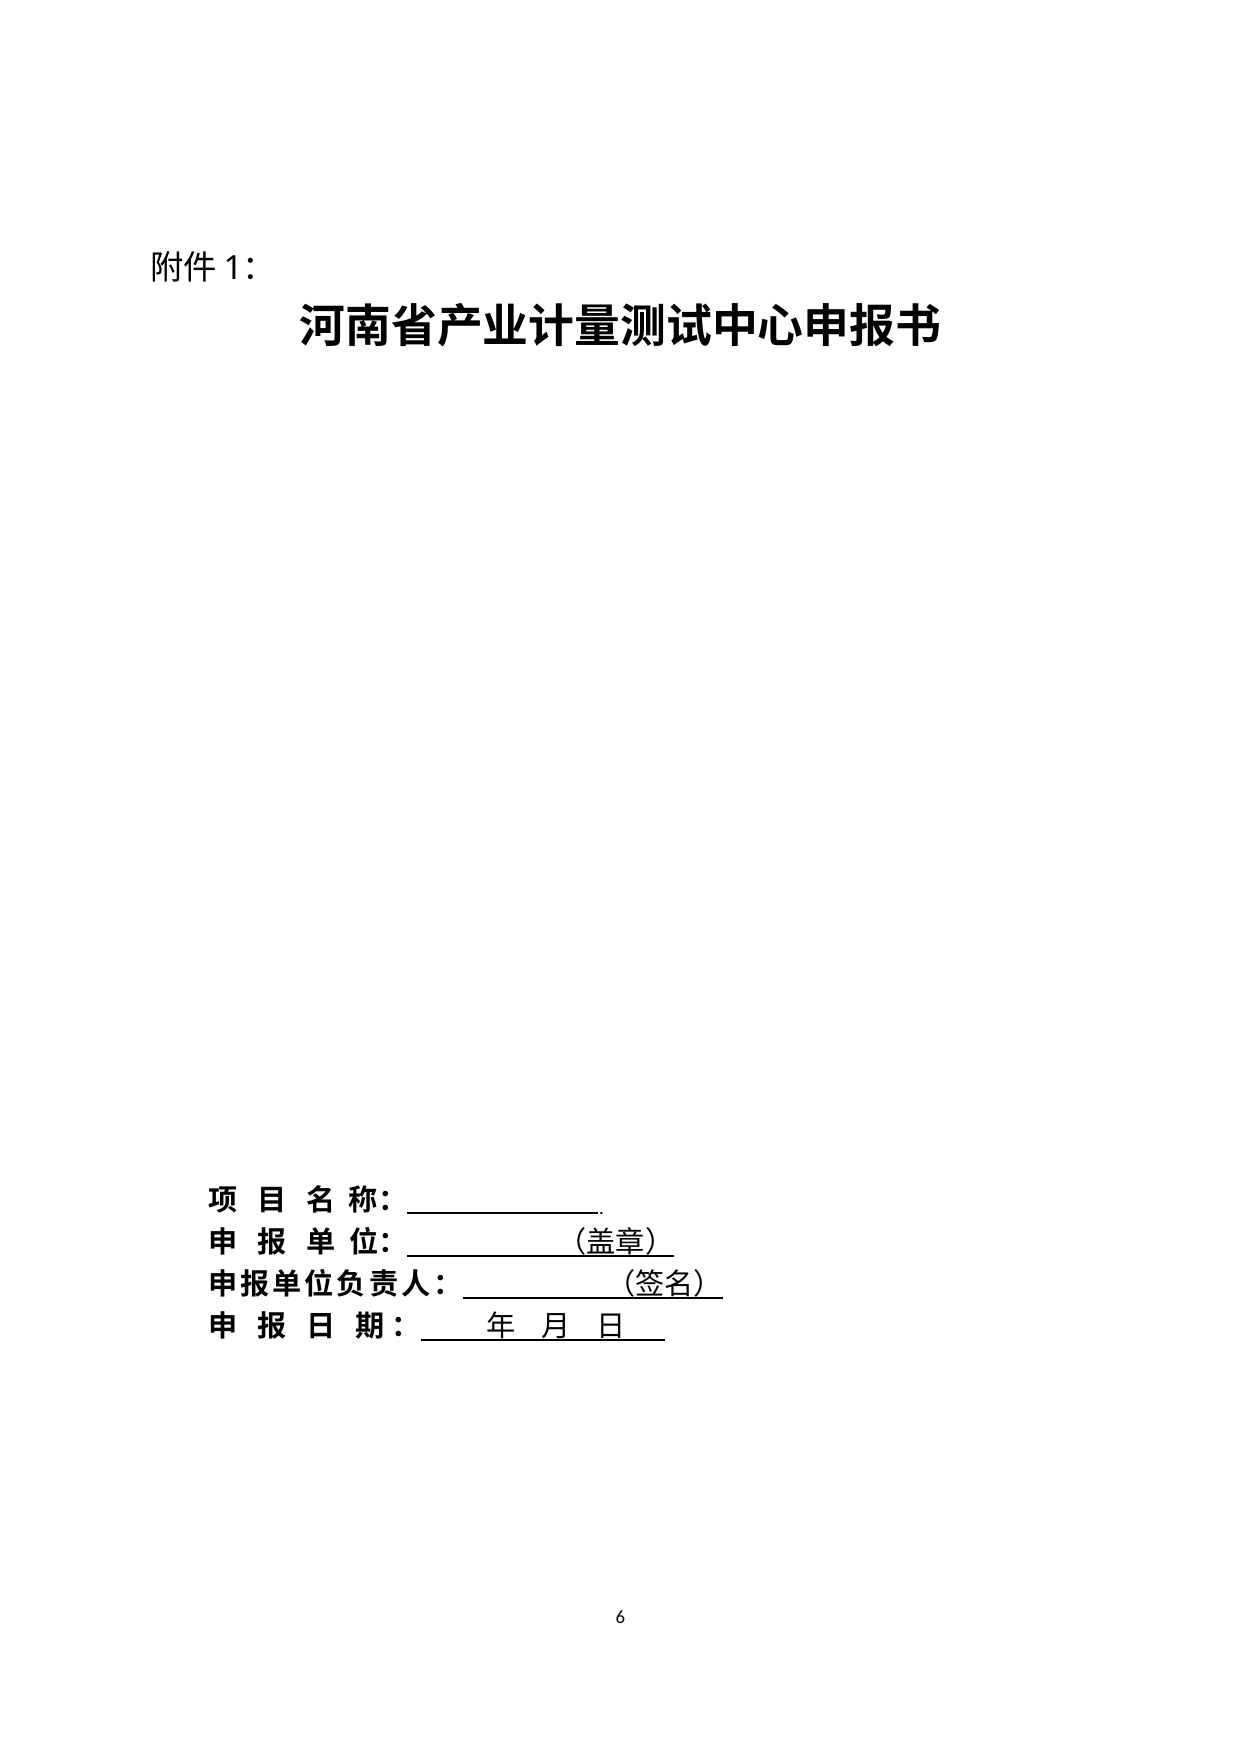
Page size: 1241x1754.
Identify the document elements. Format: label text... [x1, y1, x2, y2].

text 项 目 名 称： [150, 1136, 1090, 1218]
text 申 报 单 位： （盖章） 申报单位负责人： （签名） 申 报 日 期： 年 月 日 [208, 1218, 1090, 1345]
text 河南省产业计量测试中心申报书 [150, 289, 1090, 356]
text 附件1： [150, 241, 1090, 289]
